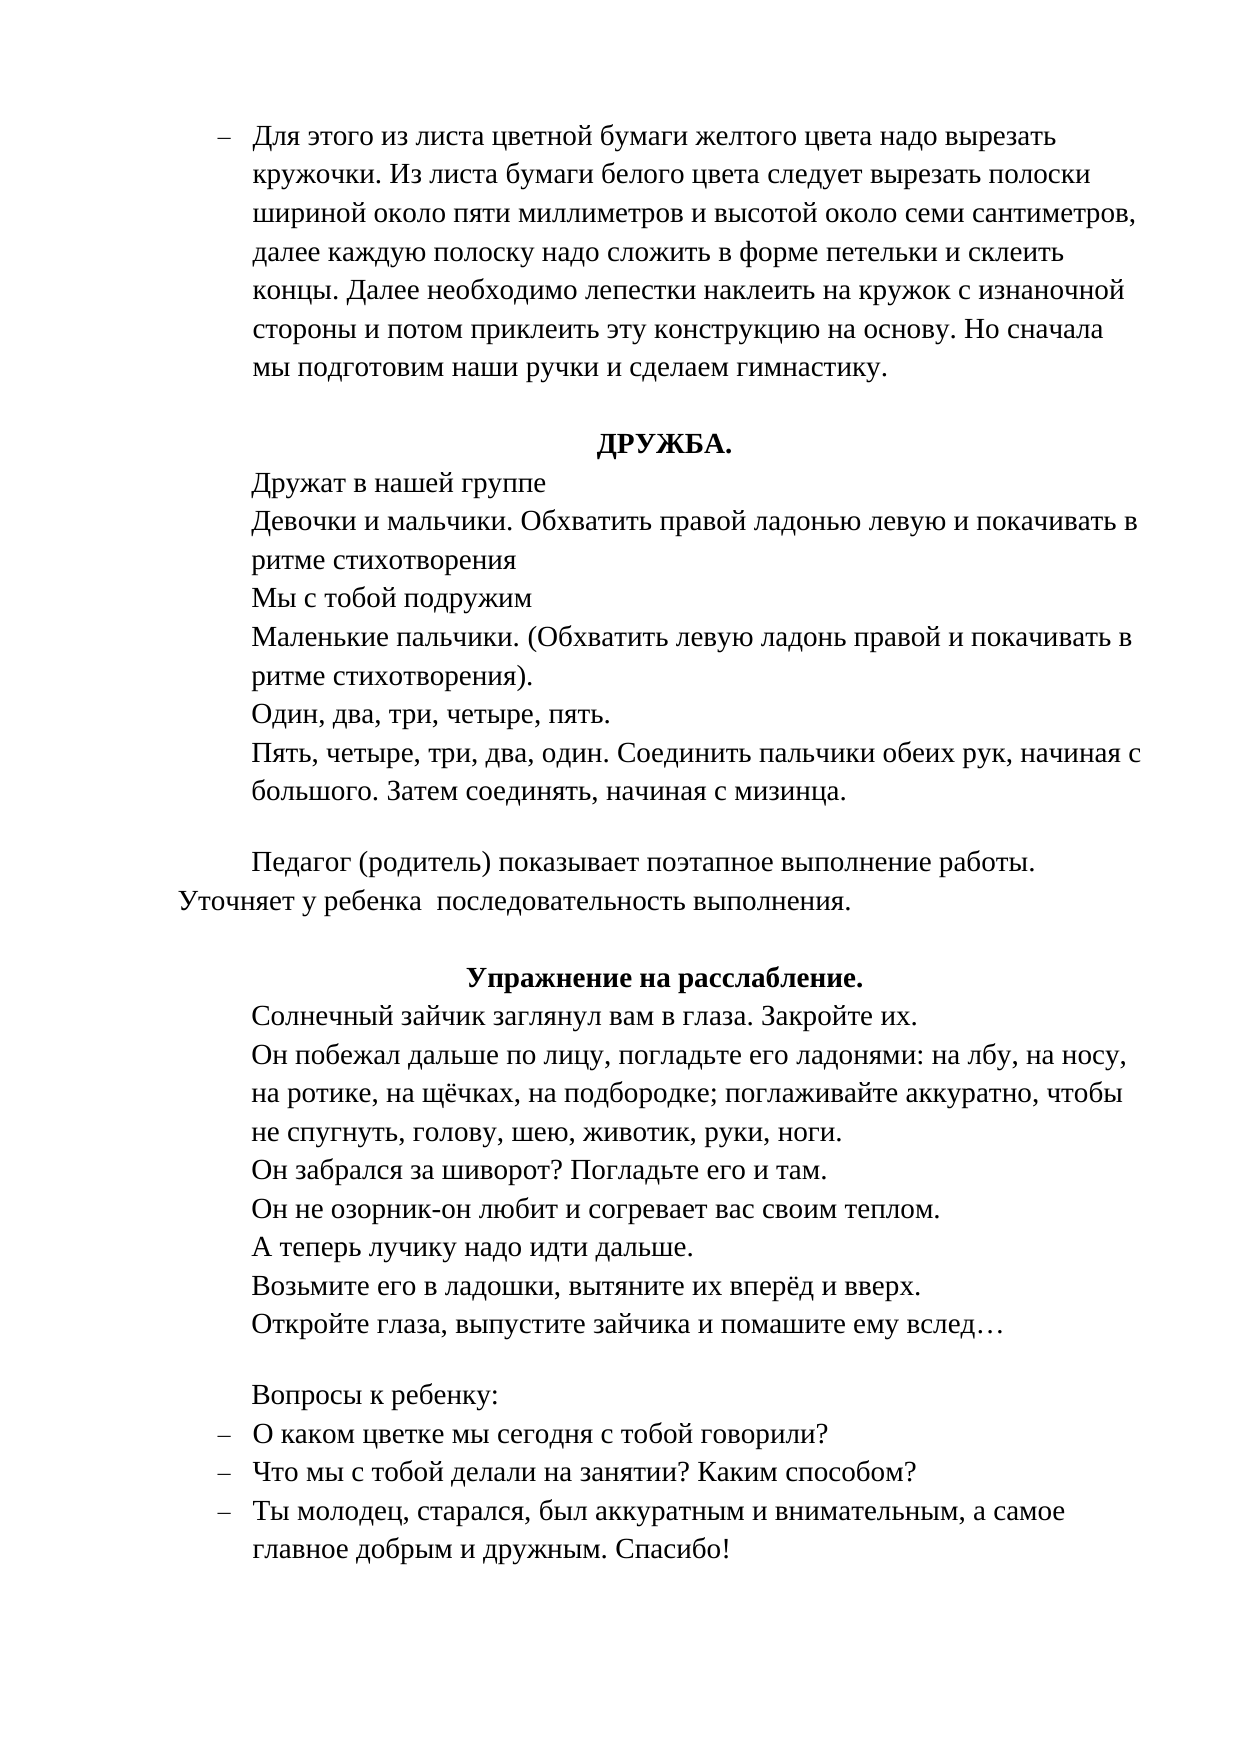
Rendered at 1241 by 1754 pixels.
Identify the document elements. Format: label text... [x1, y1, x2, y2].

list Что мы с тобой делали на занятии? Каким способом? [215, 1454, 1152, 1488]
list Для этого из листа цветной бумаги желтого цвета надо вырезать кружочки. Из листа бумаги белого цвета следует вырезать полоски шириной около пяти миллиметров и высотой около семи сантиметров, далее каждую полоску надо сложить в форме петельки и склеить концы. Далее необходимо лепестки наклеить на кружок с изнаночной стороны и потом приклеить эту конструкцию на основу. Но сначала мы подготовим наши ручки и сделаем гимнастику. [215, 118, 1152, 383]
text Один, два, три, четыре, пять. [251, 696, 1152, 730]
text Он побежал дальше по лицу, погладьте его ладонями: на лбу, на носу, на ротике, на щёчках, на подбородке; поглаживайте аккуратно, чтобы не спугнуть, голову, шею, животик, руки, ноги. [251, 1037, 1152, 1147]
text Он забрался за шиворот? Погладьте его и там. [251, 1152, 1152, 1186]
text Пять, четыре, три, два, один. Соединить пальчики обеих рук, начиная с [251, 735, 1152, 768]
list Ты молодец, старался, был аккуратным и внимательным, а самое главное добрым и дружным. Спасибо! [215, 1493, 1152, 1565]
text большого. Затем соединять, начиная с мизинца. [251, 773, 1152, 807]
text Педагог (родитель) показывает поэтапное выполнение работы. Уточняет у ребенка последовательность выполнения. [177, 844, 1152, 916]
text Маленькие пальчики. (Обхватить левую ладонь правой и покачивать в ритме стихотворения). [251, 619, 1152, 691]
text Возьмите его в ладошки, вытяните их вперёд и вверх. [251, 1268, 1152, 1302]
text Солнечный зайчик заглянул вам в глаза. Закройте их. [251, 998, 1152, 1032]
text Девочки и мальчики. Обхватить правой ладонью левую и покачивать в ритме стихотворения [251, 503, 1152, 576]
text Упражнение на расслабление. [177, 960, 1152, 993]
text Мы с тобой подружим [251, 581, 1152, 614]
list О каком цветке мы сегодня с тобой говорили? [215, 1416, 1152, 1449]
text А теперь лучику надо идти дальше. [251, 1229, 1152, 1263]
text Он не озорник-он любит и согревает вас своим теплом. [251, 1191, 1152, 1224]
text Откройте глаза, выпустите зайчика и помашите ему вслед… [251, 1307, 1152, 1340]
text Дружат в нашей группе [251, 465, 1152, 498]
text ДРУЖБА. [177, 426, 1152, 460]
text Вопросы к ребенку: [177, 1377, 1152, 1411]
